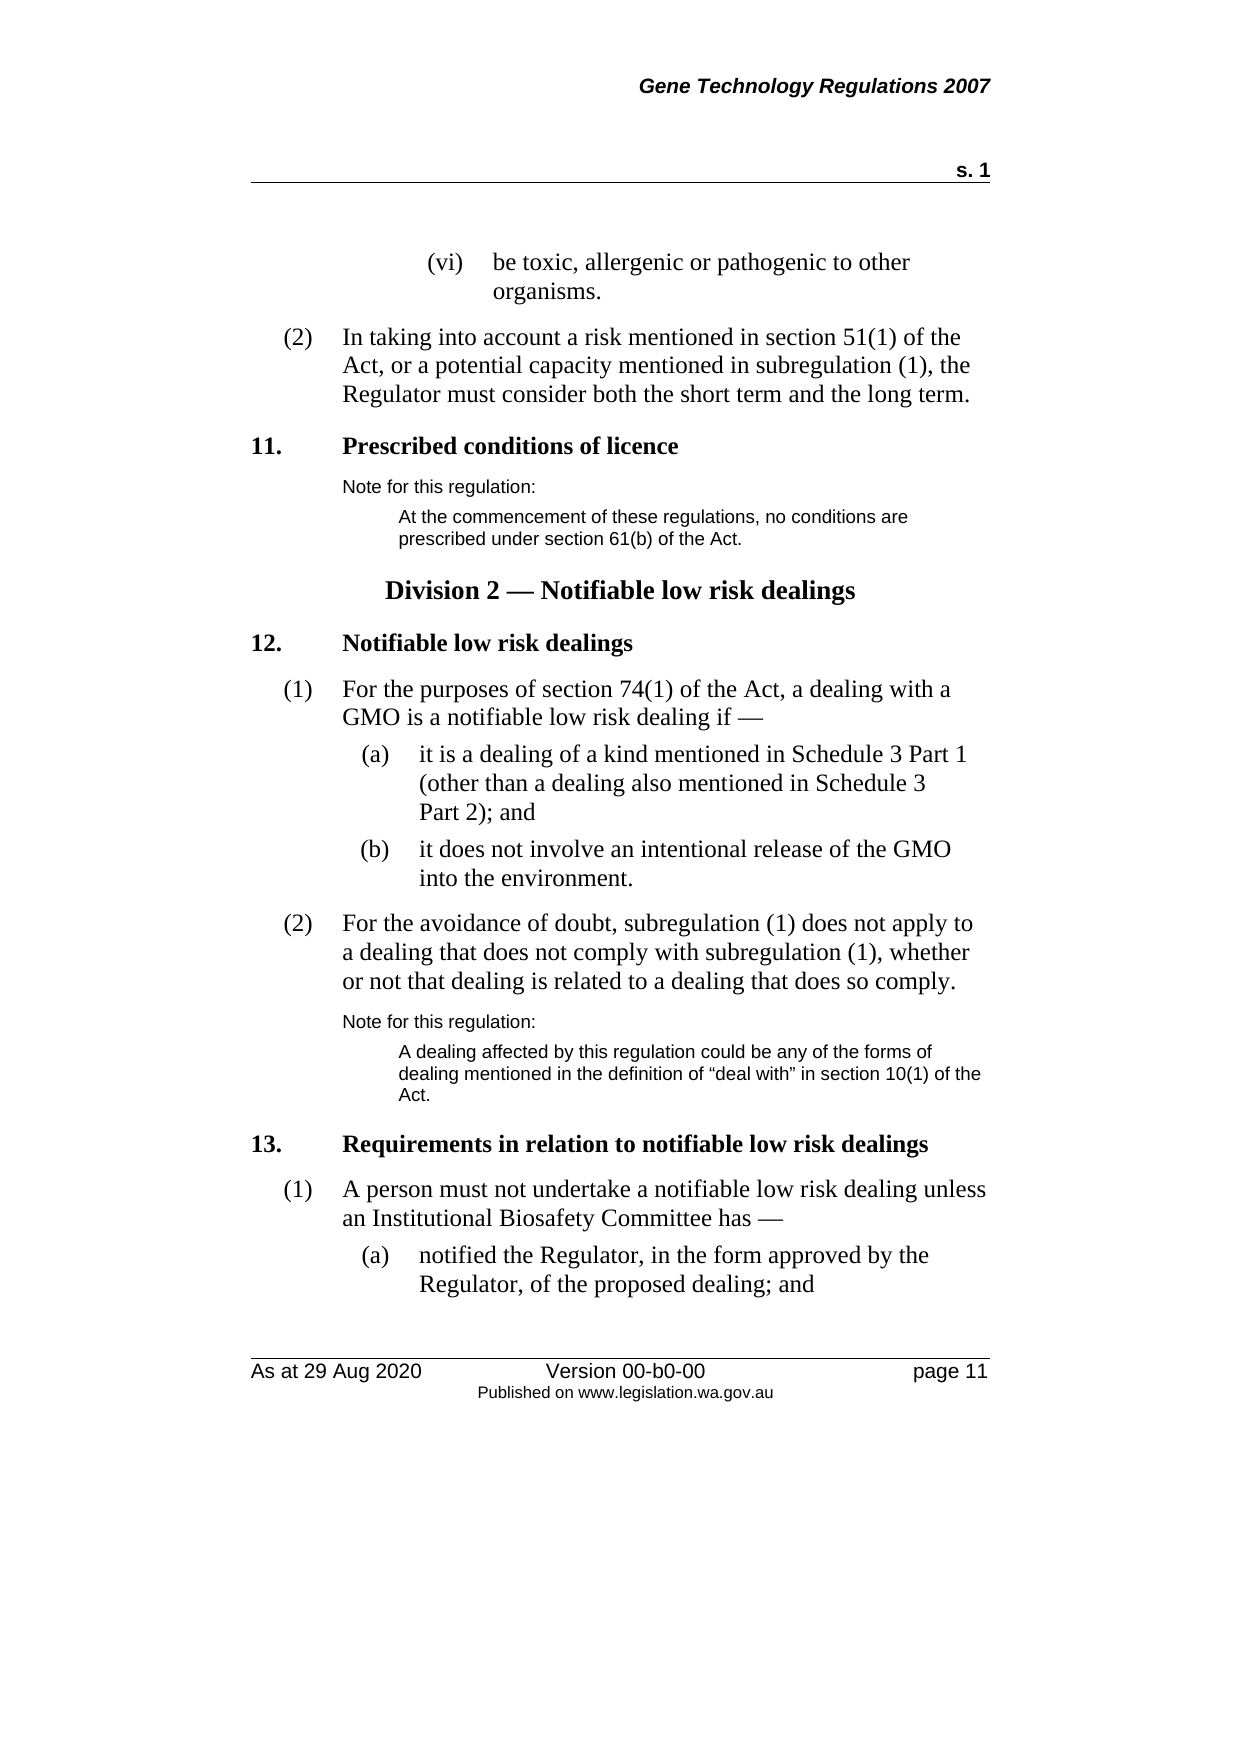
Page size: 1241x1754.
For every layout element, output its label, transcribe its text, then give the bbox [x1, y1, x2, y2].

text A dealing affected by this regulation could be any of the forms of dealing mentioned in the definition of “deal with” in section 10(1) of the Act. [251, 1041, 990, 1106]
text (a) notified the Regulator, in the form approved by the Regulator, of the proposed dealing; and [251, 1240, 990, 1297]
subtitle Note for this regulation: [251, 1011, 990, 1033]
text (a) it is a dealing of a kind mentioned in Schedule 3 Part 1 (other than a dealing also mentioned in Schedule 3 Part 2); and [251, 739, 990, 826]
subtitle 13. Requirements in relation to notifiable low risk dealings [251, 1129, 990, 1157]
text (2) For the avoidance of doubt, subregulation (1) does not apply to a dealing that does not comply with subregulation (1), whether or not that dealing is related to a dealing that does so comply. [251, 908, 990, 994]
text (1) For the purposes of section 74(1) of the Act, a dealing with a GMO is a notifiable low risk dealing if — [251, 674, 990, 731]
text (vi) be toxic, allergenic or pathogenic to other organisms. [251, 247, 990, 305]
text At the commencement of these regulations, no conditions are prescribed under section 61(b) of the Act. [251, 506, 990, 549]
subtitle 12. Notifiable low risk dealings [251, 628, 990, 657]
text (b) it does not involve an intentional release of the GMO into the environment. [251, 834, 990, 892]
text (1) A person must not undertake a notifiable low risk dealing unless an Institutional Biosafety Committee has — [251, 1174, 990, 1232]
text (2) In taking into account a risk mentioned in section 51(1) of the Act, or a potential capacity mentioned in subregulation (1), the Regulator must consider both the short term and the long term. [251, 322, 990, 408]
subtitle Note for this regulation: [251, 476, 990, 498]
subtitle Division 2 — Notifiable low risk dealings [251, 574, 990, 605]
subtitle 11. Prescribed conditions of licence [251, 431, 990, 459]
